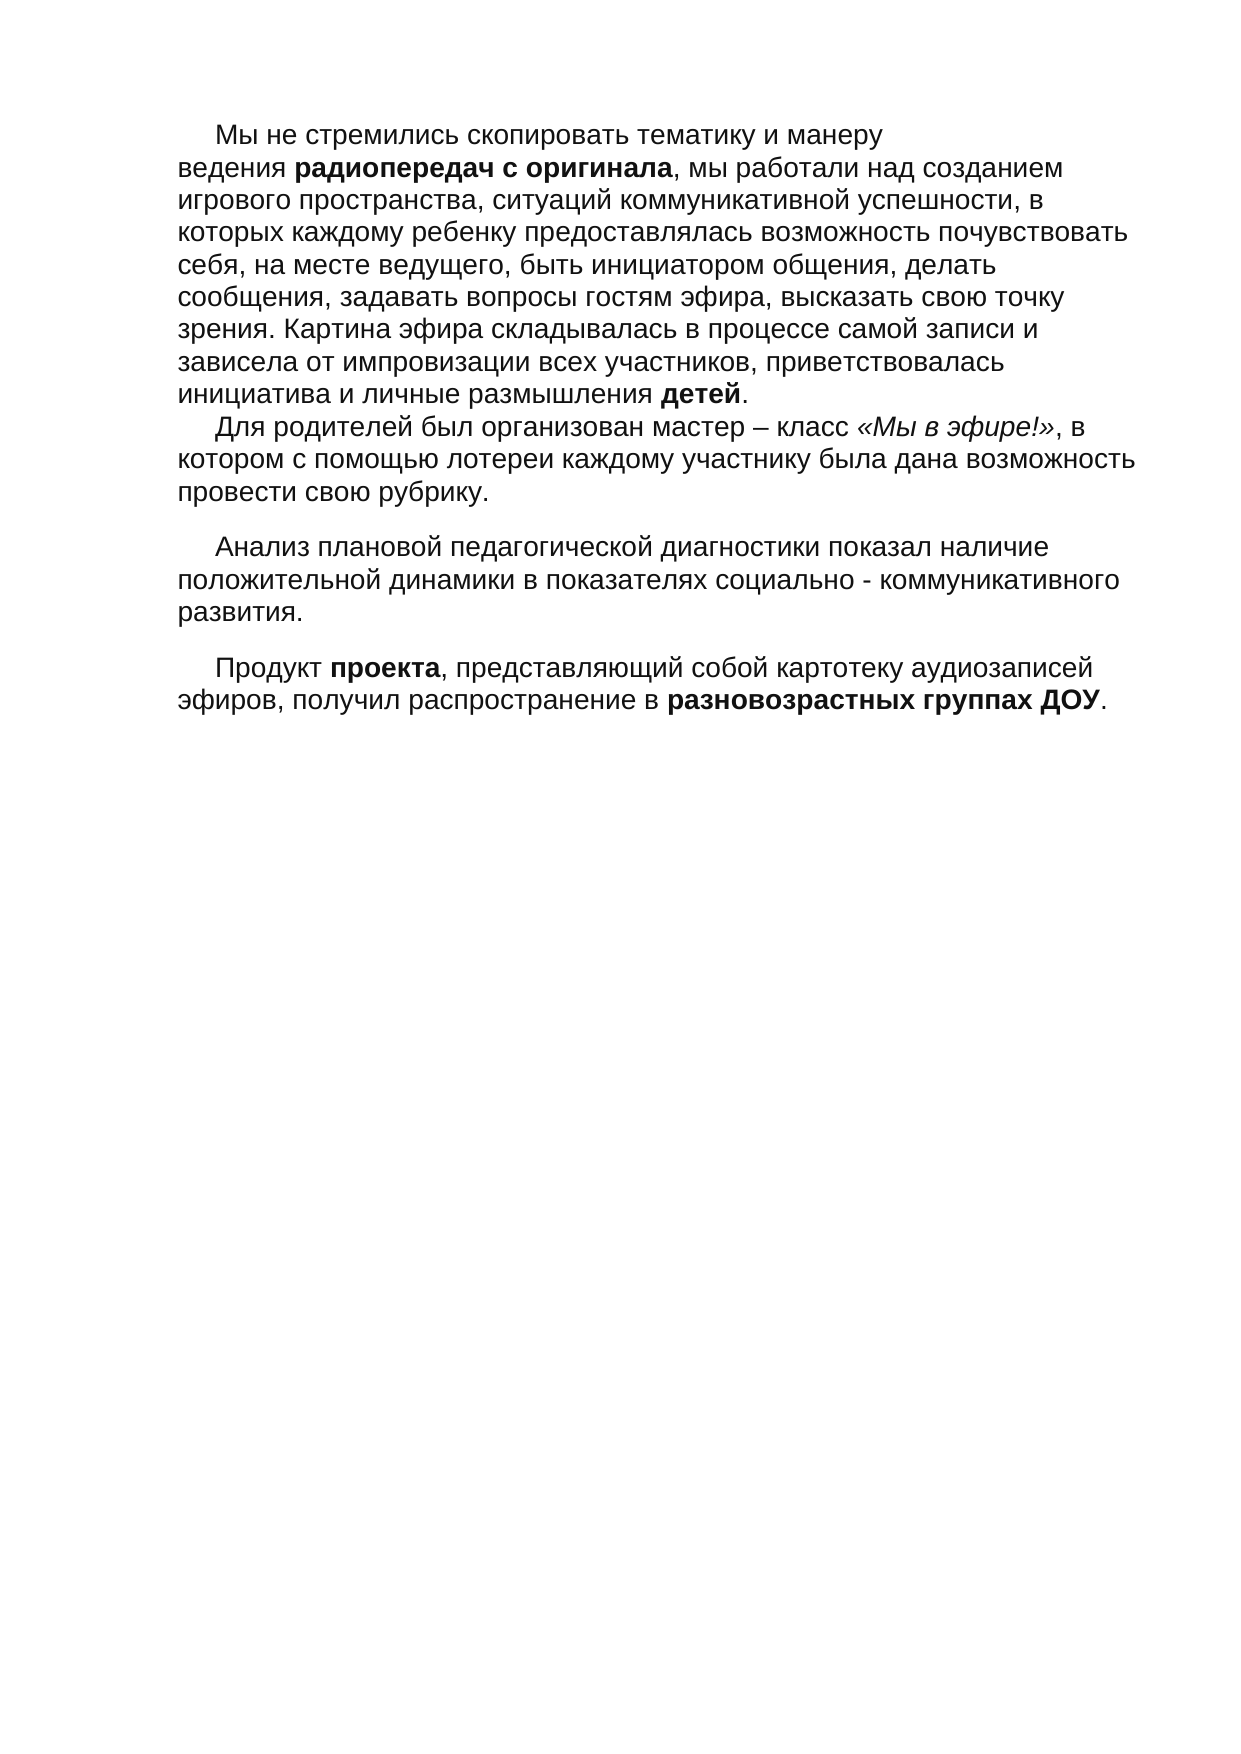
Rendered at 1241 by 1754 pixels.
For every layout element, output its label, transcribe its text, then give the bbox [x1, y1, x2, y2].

text Для родителей был организован мастер – класс «Мы в эфире!», в котором с помощью лотереи каждому участнику была дана возможность провести свою рубрику. [177, 410, 1152, 507]
text Анализ плановой педагогической диагностики показал наличие положительной динамики в показателях социально - коммуникативного развития. [177, 530, 1152, 627]
text Продукт проекта, представляющий собой картотеку аудиозаписей эфиров, получил распространение в разновозрастных группах ДОУ. [177, 651, 1152, 716]
text Мы не стремились скопировать тематику и манеру ведения радиопередач с оригинала, мы работали над созданием игрового пространства, ситуаций коммуникативной успешности, в которых каждому ребенку предоставлялась возможность почувствовать себя, на месте ведущего, быть инициатором общения, делать сообщения, задавать вопросы гостям эфира, высказать свою точку зрения. Картина эфира складывалась в процессе самой записи и зависела от импровизации всех участников, приветствовалась инициатива и личные размышления детей. [177, 118, 1152, 410]
